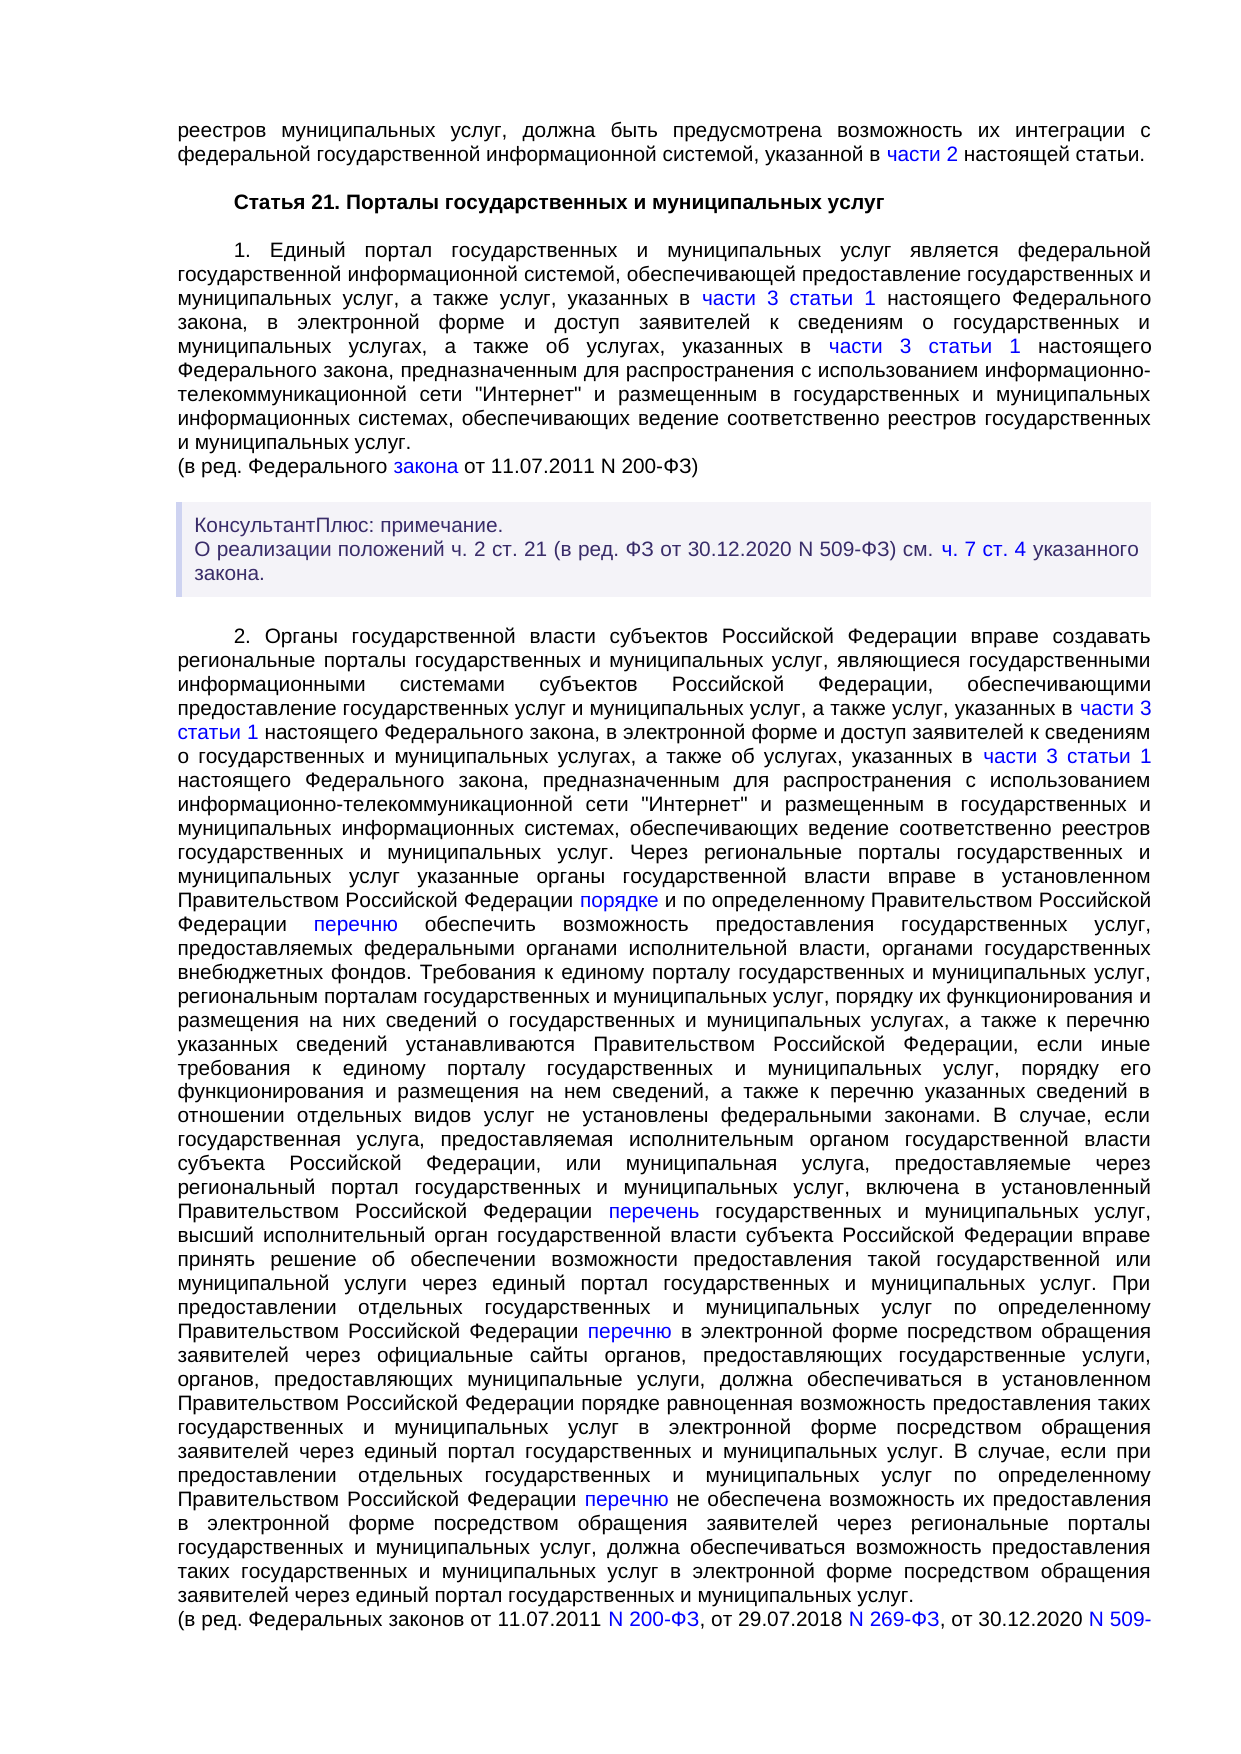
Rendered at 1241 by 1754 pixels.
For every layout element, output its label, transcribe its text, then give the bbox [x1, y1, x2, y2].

table_header [182, 502, 194, 597]
table_header [1139, 502, 1151, 597]
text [177, 1606, 1152, 1630]
text 1. Единый портал государственных и муниципальных услуг является федеральной государственной информационной системой, обеспечивающей предоставление государственных и муниципальных услуг, а также услуг, указанных в части 3 статьи 1 настоящего Федерального закона, в электронной форме и доступ заявителей к сведениям о государственных и муниципальных услугах, а также об услугах, указанных в части 3 статьи 1 настоящего Федерального закона, предназначенным для распространения с использованием информационно-телекоммуникационной сети "Интернет" и размещенным в государственных и муниципальных информационных системах, обеспечивающих ведение соответственно реестров государственных и муниципальных услуг. [177, 238, 1152, 453]
table_header [176, 502, 182, 597]
title Статья 21. Порталы государственных и муниципальных услуг [177, 190, 1152, 214]
table_header КонсультантПлюс: примечание. О реализации положений ч. 2 ст. 21 (в ред. ФЗ от 30.12.2020 N 509-ФЗ) см. ч. 7 ст. 4 указанного закона. [194, 502, 1139, 597]
text 2. Органы государственной власти субъектов Российской Федерации вправе создавать региональные порталы государственных и муниципальных услуг, являющиеся государственными информационными системами субъектов Российской Федерации, обеспечивающими предоставление государственных услуг и муниципальных услуг, а также услуг, указанных в части 3 статьи 1 настоящего Федерального закона, в электронной форме и доступ заявителей к сведениям о государственных и муниципальных услугах, а также об услугах, указанных в части 3 статьи 1 настоящего Федерального закона, предназначенным для распространения с использованием информационно-телекоммуникационной сети "Интернет" и размещенным в государственных и муниципальных информационных системах, обеспечивающих ведение соответственно реестров государственных и муниципальных услуг. Через региональные порталы государственных и муниципальных услуг указанные органы государственной власти вправе в установленном Правительством Российской Федерации порядке и по определенному Правительством Российской Федерации перечню обеспечить возможность предоставления государственных услуг, предоставляемых федеральными органами исполнительной власти, органами государственных внебюджетных фондов. Требования к единому порталу государственных и муниципальных услуг, региональным порталам государственных и муниципальных услуг, порядку их функционирования и размещения на них сведений о государственных и муниципальных услугах, а также к перечню указанных сведений устанавливаются Правительством Российской Федерации, если иные требования к единому порталу государственных и муниципальных услуг, порядку его функционирования и размещения на нем сведений, а также к перечню указанных сведений в отношении отдельных видов услуг не установлены федеральными законами. В случае, если государственная услуга, предоставляемая исполнительным органом государственной власти субъекта Российской Федерации, или муниципальная услуга, предоставляемые через региональный портал государственных и муниципальных услуг, включена в установленный Правительством Российской Федерации перечень государственных и муниципальных услуг, высший исполнительный орган государственной власти субъекта Российской Федерации вправе принять решение об обеспечении возможности предоставления такой государственной или муниципальной услуги через единый портал государственных и муниципальных услуг. При предоставлении отдельных государственных и муниципальных услуг по определенному Правительством Российской Федерации перечню в электронной форме посредством обращения заявителей через официальные сайты органов, предоставляющих государственные услуги, органов, предоставляющих муниципальные услуги, должна обеспечиваться в установленном Правительством Российской Федерации порядке равноценная возможность предоставления таких государственных и муниципальных услуг в электронной форме посредством обращения заявителей через единый портал государственных и муниципальных услуг. В случае, если при предоставлении отдельных государственных и муниципальных услуг по определенному Правительством Российской Федерации перечню не обеспечена возможность их предоставления в электронной форме посредством обращения заявителей через региональные порталы государственных и муниципальных услуг, должна обеспечиваться возможность предоставления таких государственных и муниципальных услуг в электронной форме посредством обращения заявителей через единый портал государственных и муниципальных услуг. [177, 624, 1152, 1606]
text (в ред. Федерального закона от 11.07.2011 N 200-ФЗ) [177, 453, 1152, 477]
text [177, 118, 1152, 166]
